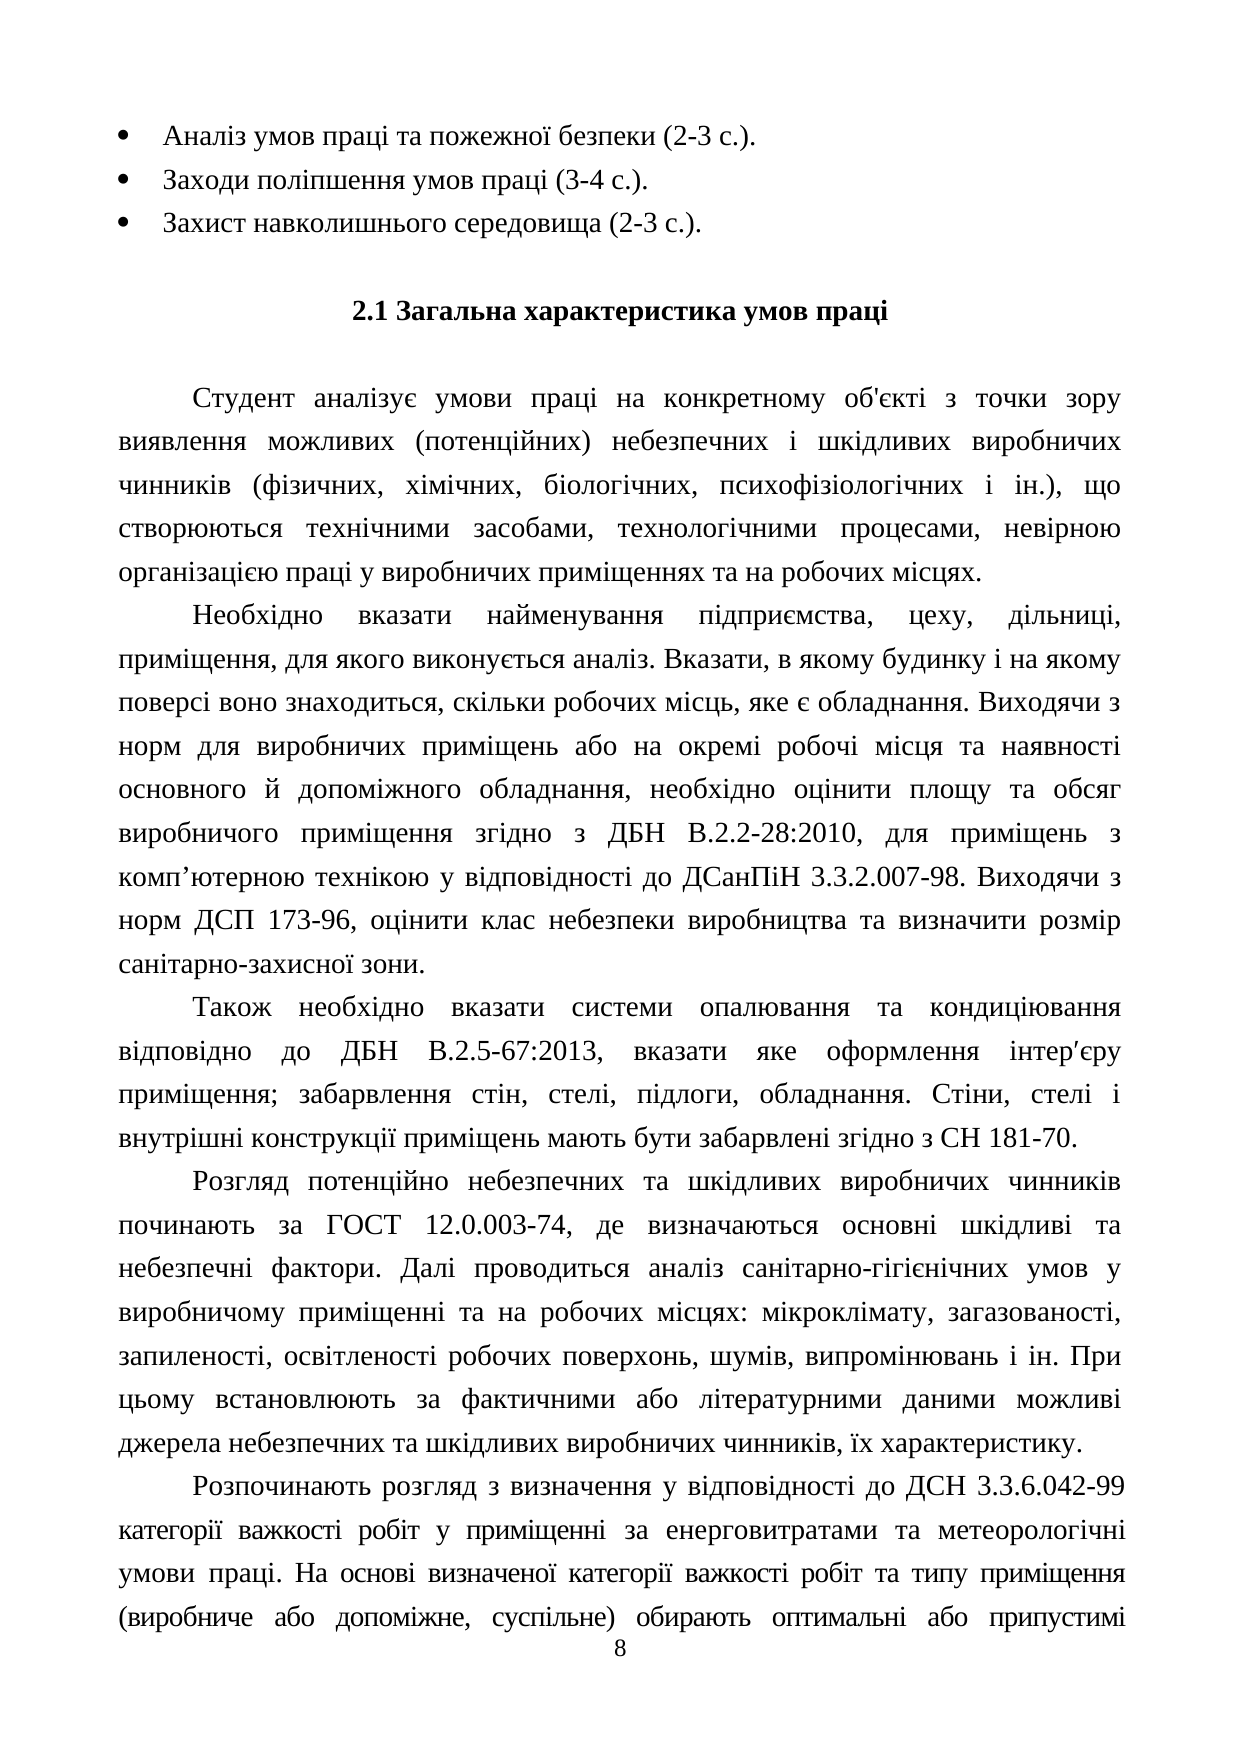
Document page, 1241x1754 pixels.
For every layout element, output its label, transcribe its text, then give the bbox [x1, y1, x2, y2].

text Також необхідно вказати системи опалювання та кондиціювання відповідно до ДБН В.2.5-67:2013, вказати яке оформлення інтер′єру приміщення; забарвлення стін, стелі, підлоги, обладнання. Стіни, стелі і внутрішні конструкції приміщень мають бути забарвлені згідно з СН 181-70. [118, 989, 1122, 1153]
text Студент аналізує умови праці на конкретному об'єкті з точки зору виявлення можливих (потенційних) небезпечних і шкідливих виробничих чинників (фізичних, хімічних, біологічних, психофізіологічних і ін.), що створюються технічними засобами, технологічними процесами, невірною організацією праці у виробничих приміщеннях та на робочих місцях. [118, 380, 1122, 587]
list Захист навколишнього середовища (2-3 с.). [118, 205, 1122, 239]
text 2.1 Загальна характеристика умов праці [118, 293, 1122, 326]
list Аналіз умов праці та пожежної безпеки (2-3 с.). [118, 118, 1122, 152]
text Розгляд потенційно небезпечних та шкідливих виробничих чинників починають за ГОСТ 12.0.003-74, де визначаються основні шкідливі та небезпечні фактори. Далі проводиться аналіз санітарно-гігієнічних умов у виробничому приміщенні та на робочих місцях: мікроклімату, загазованості, запиленості, освітленості робочих поверхонь, шумів, випромінювань і ін. При цьому встановлюють за фактичними або літературними даними можливі джерела небезпечних та шкідливих виробничих чинників, їх характеристику. [118, 1163, 1122, 1458]
text Необхідно вказати найменування підприємства, цеху, дільниці, приміщення, для якого виконується аналіз. Вказати, в якому будинку і на якому поверсі воно знаходиться, скільки робочих місць, яке є обладнання. Виходячи з норм для виробничих приміщень або на окремі робочі місця та наявності основного й допоміжного обладнання, необхідно оцінити площу та обсяг виробничого приміщення згідно з ДБН В.2.2-28:2010, для приміщень з комп’ютерною технікою у відповідності до ДСанПіН 3.3.2.007-98. Виходячи з норм ДСП 173-96, оцінити клас небезпеки виробництва та визначити розмір санітарно-захисної зони. [118, 597, 1122, 979]
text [118, 1468, 1127, 1632]
list Заходи поліпшення умов праці (3-4 с.). [118, 162, 1122, 195]
